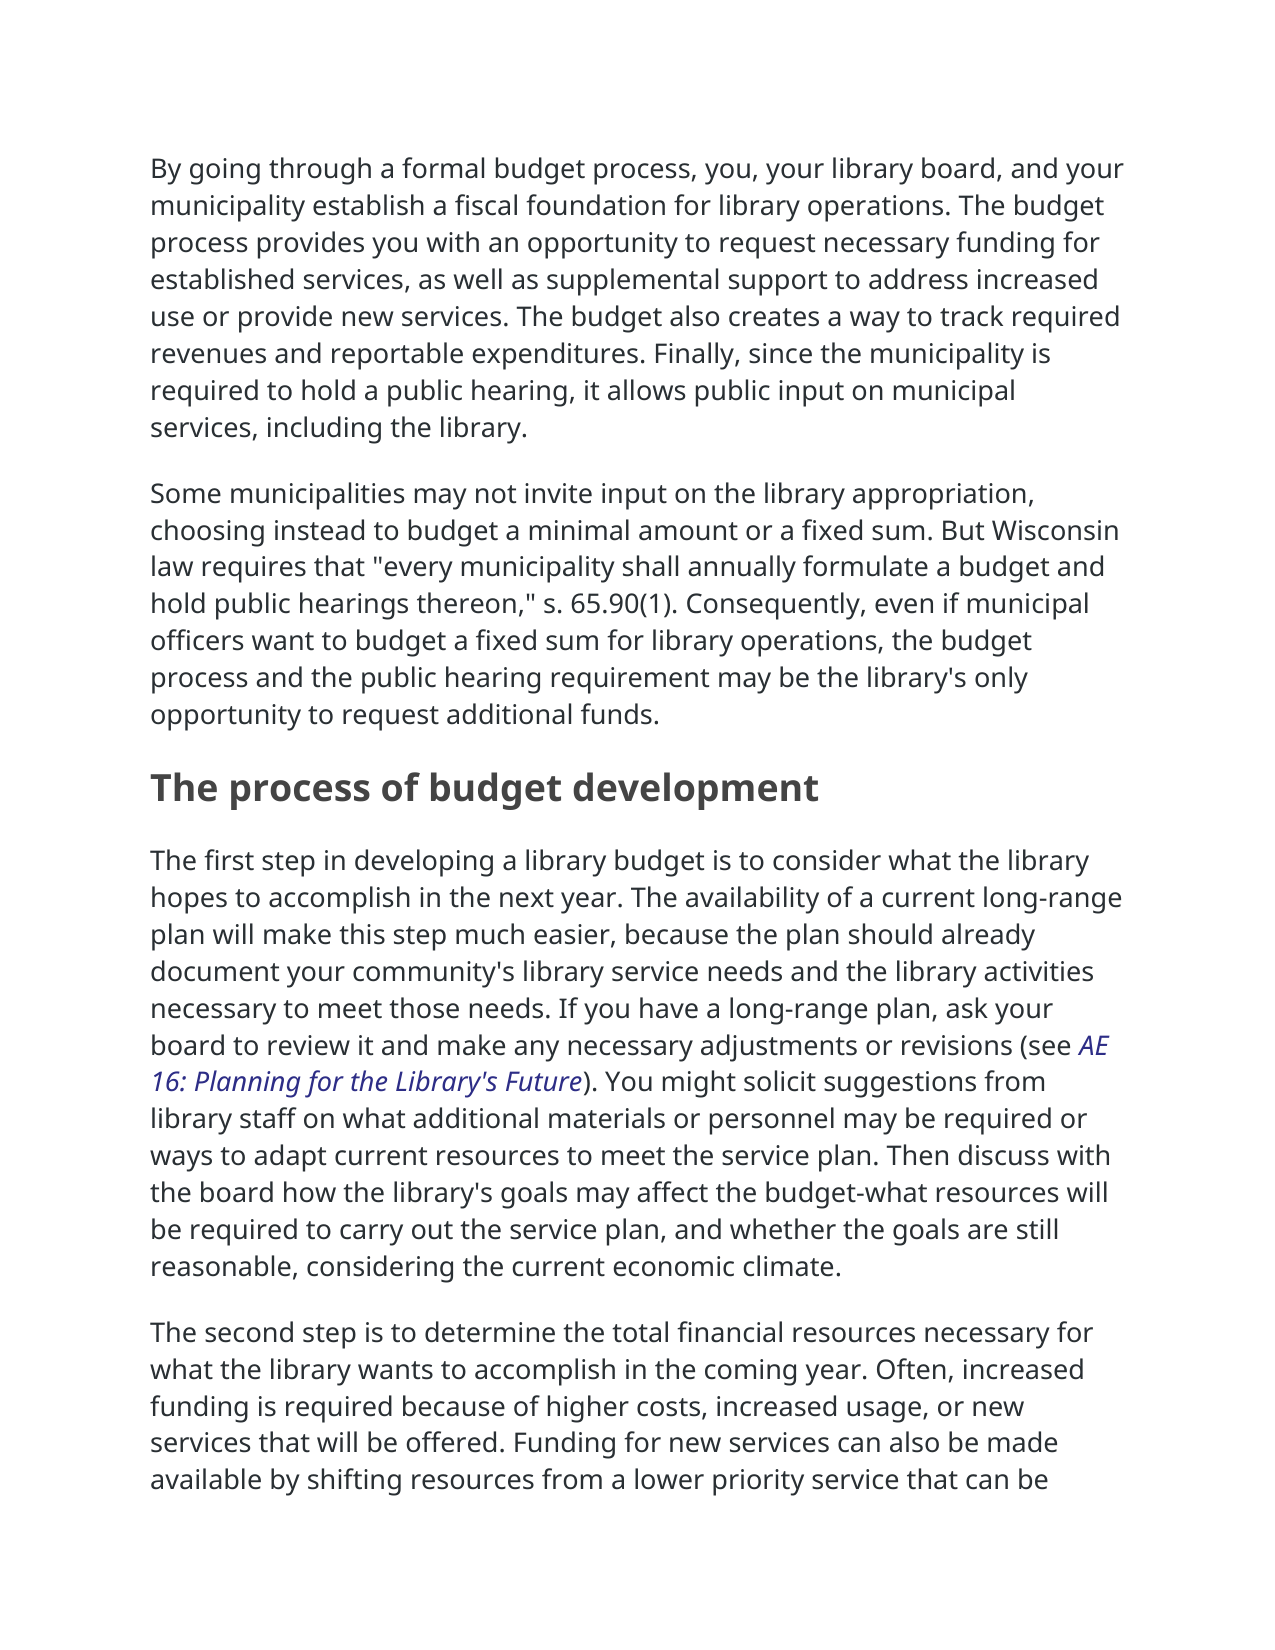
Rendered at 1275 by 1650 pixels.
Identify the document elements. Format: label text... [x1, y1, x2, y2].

text By going through a formal budget process, you, your library board, and your municipality establish a fiscal foundation for library operations. The budget process provides you with an opportunity to request necessary funding for established services, as well as supplemental support to address increased use or provide new services. The budget also creates a way to track required revenues and reportable expenditures. Finally, since the municipality is required to hold a public hearing, it allows public input on municipal services, including the library. [150, 150, 1125, 445]
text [150, 1313, 1125, 1498]
subtitle The process of budget development [150, 761, 1125, 812]
text The first step in developing a library budget is to consider what the library hopes to accomplish in the next year. The availability of a current long-range plan will make this step much easier, because the plan should already document your community's library service needs and the library activities necessary to meet those needs. If you have a long-range plan, ask your board to review it and make any necessary adjustments or revisions (see AE 16: Planning for the Library's Future). You might solicit suggestions from library staff on what additional materials or personnel may be required or ways to adapt current resources to meet the service plan. Then discuss with the board how the library's goals may affect the budget-what resources will be required to carry out the service plan, and whether the goals are still reasonable, considering the current economic climate. [150, 842, 1125, 1284]
text Some municipalities may not invite input on the library appropriation, choosing instead to budget a minimal amount or a fixed sum. But Wisconsin law requires that "every municipality shall annually formulate a budget and hold public hearings thereon," s. 65.90(1). Consequently, even if municipal officers want to budget a fixed sum for library operations, the budget process and the public hearing requirement may be the library's only opportunity to request additional funds. [150, 474, 1125, 732]
